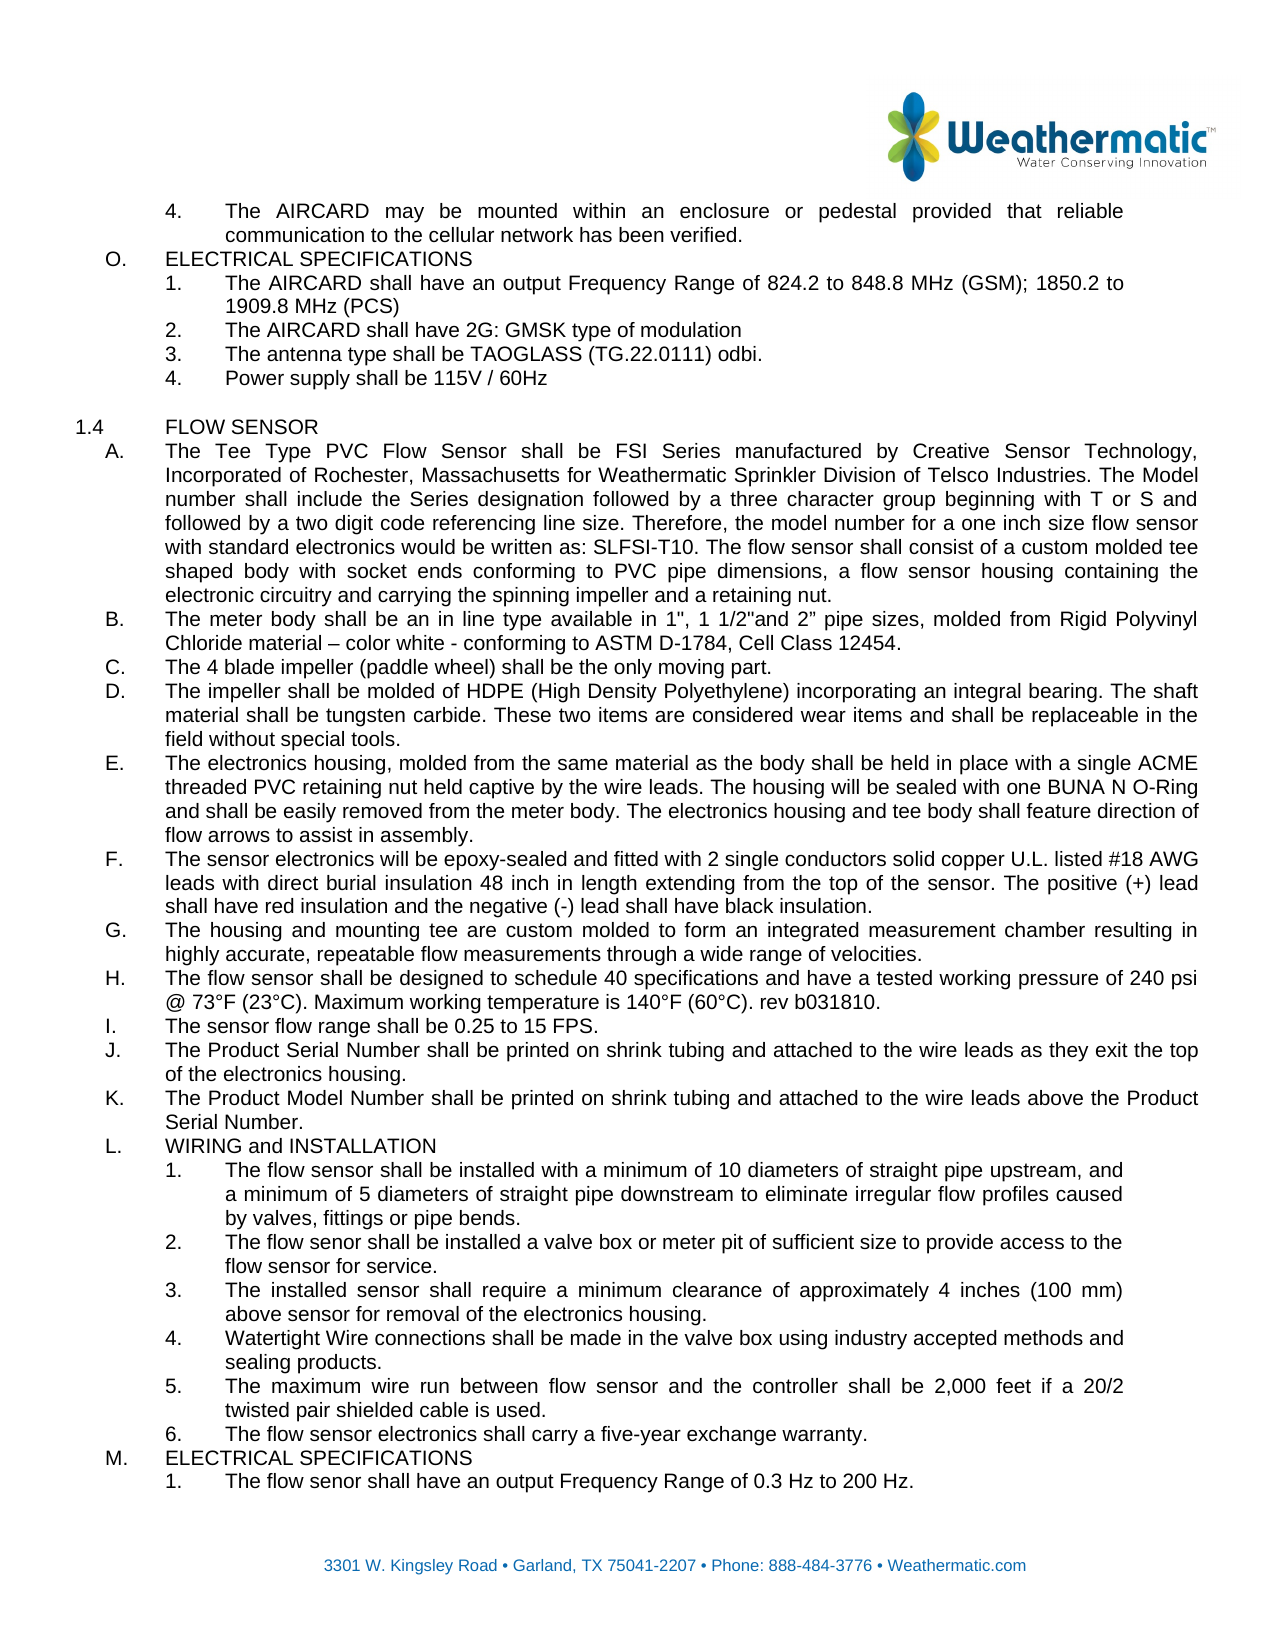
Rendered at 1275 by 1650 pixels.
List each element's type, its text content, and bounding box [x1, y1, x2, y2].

list Watertight Wire connections shall be made in the valve box using industry accepted methods and sealing products. [165, 1326, 1125, 1373]
list The antenna type shall be TAOGLASS (TG.22.0111) odbi. [165, 342, 1125, 366]
list The flow sensor electronics shall carry a five-year exchange warranty. [165, 1421, 1125, 1445]
list The AIRCARD may be mounted within an enclosure or pedestal provided that reliable communication to the cellular network has been verified. [165, 198, 1125, 246]
list The electronics housing, molded from the same material as the body shall be held in place with a single ACME threaded PVC retaining nut held captive by the wire leads. The housing will be sealed with one BUNA N O-Ring and shall be easily removed from the meter body. The electronics housing and tee body shall feature direction of flow arrows to assist in assembly. [105, 751, 1200, 846]
list The AIRCARD shall have an output Frequency Range of 824.2 to 848.8 MHz (GSM); 1850.2 to 1909.8 MHz (PCS) [165, 270, 1125, 318]
list WIRING and INSTALLATION [105, 1134, 1200, 1158]
list The sensor flow range shall be 0.25 to 15 FPS. [105, 1014, 1200, 1038]
list The flow sensor shall be installed with a minimum of 10 diameters of straight pipe upstream, and a minimum of 5 diameters of straight pipe downstream to eliminate irregular flow profiles caused by valves, fittings or pipe bends. [165, 1158, 1125, 1230]
list FLOW SENSOR [75, 415, 1125, 439]
list The flow senor shall have an output Frequency Range of 0.3 Hz to 200 Hz. [165, 1469, 1125, 1493]
list The housing and mounting tee are custom molded to form an integrated measurement chamber resulting in highly accurate, repeatable flow measurements through a wide range of velocities. [105, 918, 1200, 966]
list The Tee Type PVC Flow Sensor shall be FSI Series manufactured by Creative Sensor Technology, Incorporated of Rochester, Massachusetts for Weathermatic Sprinkler Division of Telsco Industries. The Model number shall include the Series designation followed by a three character group beginning with T or S and followed by a two digit code referencing line size. Therefore, the model number for a one inch size flow sensor with standard electronics would be written as: SLFSI-T10. The flow sensor shall consist of a custom molded tee shaped body with socket ends conforming to PVC pipe dimensions, a flow sensor housing containing the electronic circuitry and carrying the spinning impeller and a retaining nut. [105, 439, 1200, 607]
list The sensor electronics will be epoxy-sealed and fitted with 2 single conductors solid copper U.L. listed #18 AWG leads with direct burial insulation 48 inch in length extending from the top of the sensor. The positive (+) lead shall have red insulation and the negative (-) lead shall have black insulation. [105, 846, 1200, 918]
list The maximum wire run between flow sensor and the controller shall be 2,000 feet if a 20/2 twisted pair shielded cable is used. [165, 1373, 1125, 1421]
list ELECTRICAL SPECIFICATIONS [105, 1445, 1200, 1469]
list The 4 blade impeller (paddle wheel) shall be the only moving part. [105, 655, 1200, 679]
list The installed sensor shall require a minimum clearance of approximately 4 inches (100 mm) above sensor for removal of the electronics housing. [165, 1278, 1125, 1326]
list The impeller shall be molded of HDPE (High Density Polyethylene) incorporating an integral bearing. The shaft material shall be tungsten carbide. These two items are considered wear items and shall be replaceable in the field without special tools. [105, 679, 1200, 751]
list Power supply shall be 115V / 60Hz [165, 366, 1125, 390]
list The flow sensor shall be designed to schedule 40 specifications and have a tested working pressure of 240 psi @ 73°F (23°C). Maximum working temperature is 140°F (60°C). rev b031810. [105, 966, 1200, 1014]
list The flow senor shall be installed a valve box or meter pit of sufficient size to provide access to the flow sensor for service. [165, 1230, 1125, 1278]
list The AIRCARD shall have 2G: GMSK type of modulation [165, 318, 1125, 342]
list The meter body shall be an in line type available in 1", 1 1/2"and 2” pipe sizes, molded from Rigid Polyvinyl Chloride material – color white - conforming to ASTM D-1784, Cell Class 12454. [105, 607, 1200, 655]
list ELECTRICAL SPECIFICATIONS [105, 246, 1200, 270]
list The Product Serial Number shall be printed on shrink tubing and attached to the wire leads as they exit the top of the electronics housing. [105, 1038, 1200, 1086]
list The Product Model Number shall be printed on shrink tubing and attached to the wire leads above the Product Serial Number. [105, 1086, 1200, 1134]
picture [865, 75, 1241, 199]
